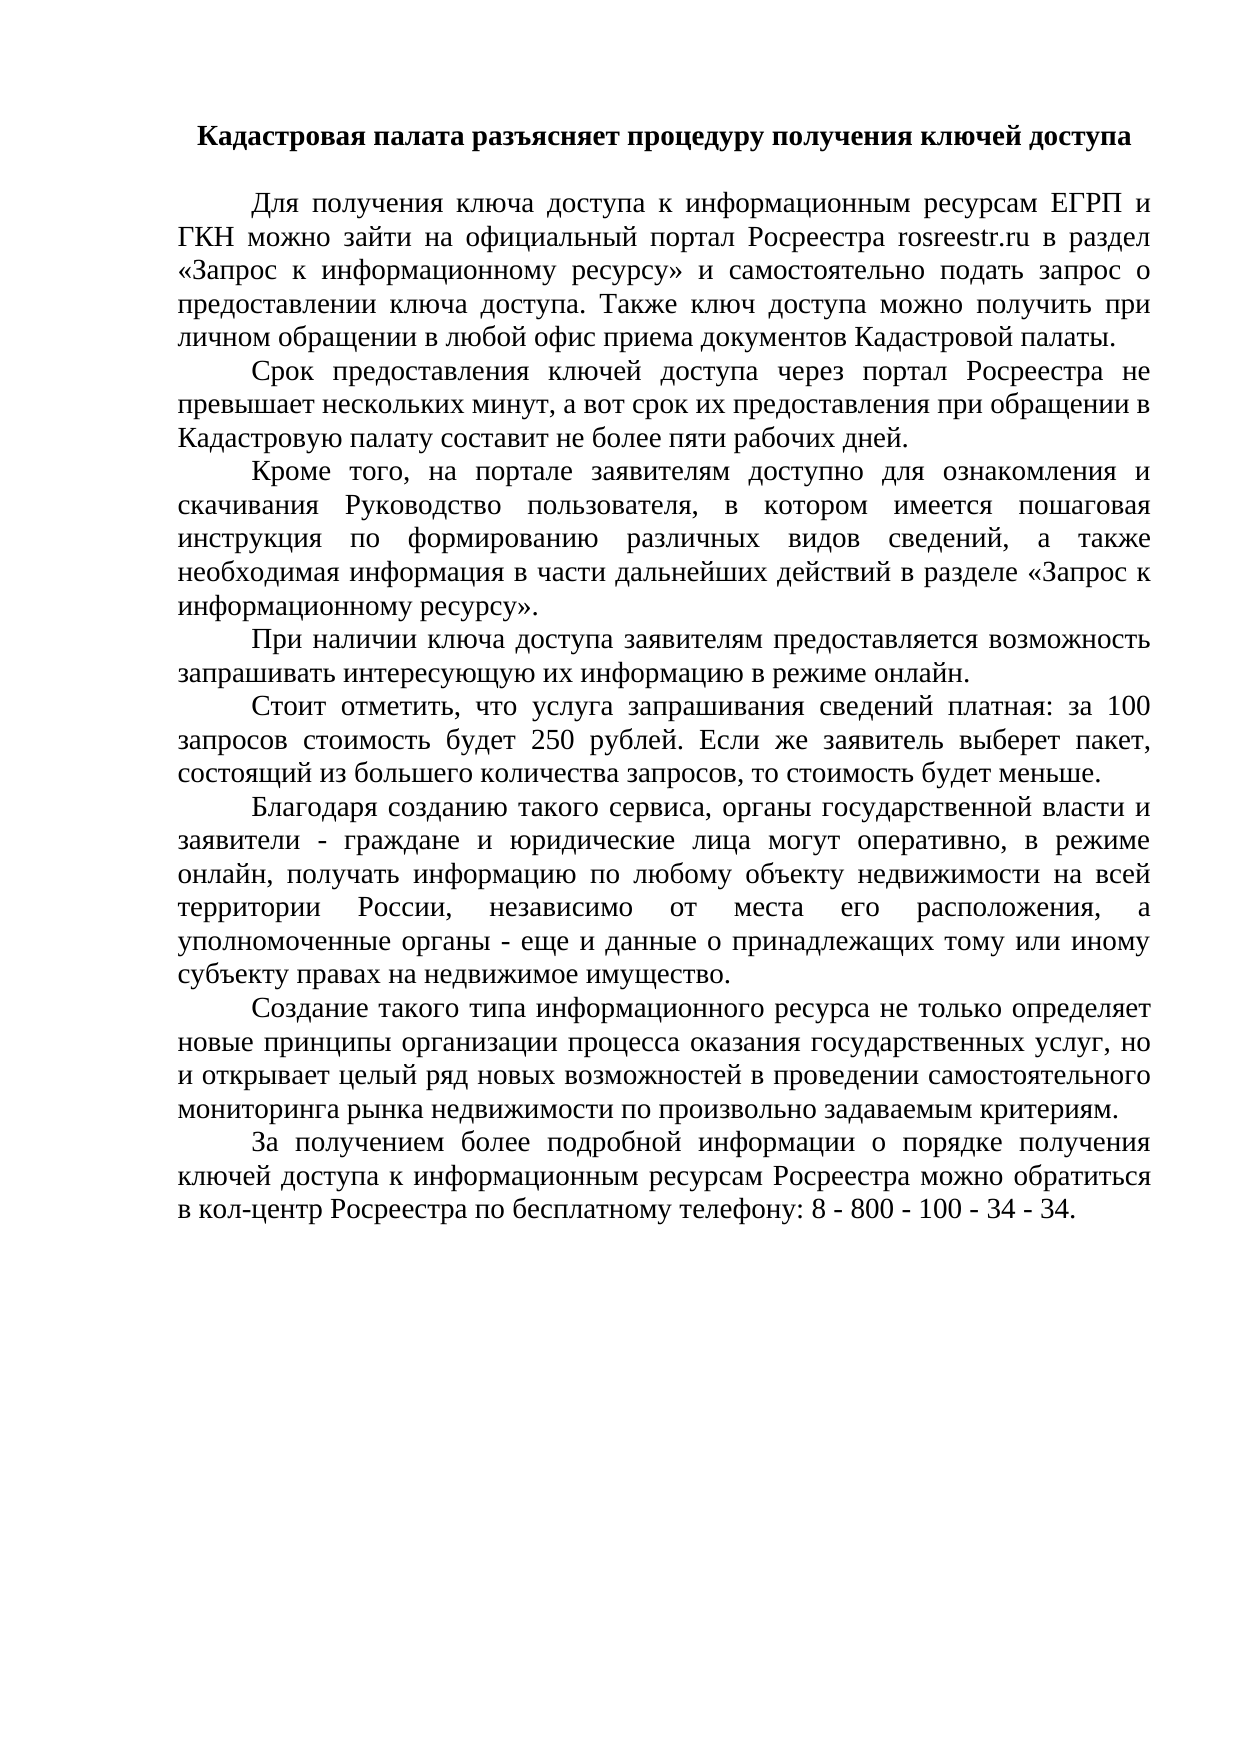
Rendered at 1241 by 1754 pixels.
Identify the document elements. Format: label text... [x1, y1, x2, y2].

text Создание такого типа информационного ресурса не только определяет новые принципы организации процесса оказания государственных услуг, но и открывает целый ряд новых возможностей в проведении самостоятельного мониторинга рынка недвижимости по произвольно задаваемым критериям. [177, 990, 1152, 1124]
text При наличии ключа доступа заявителям предоставляется возможность запрашивать интересующую их информацию в режиме онлайн. [177, 621, 1152, 688]
text Кроме того, на портале заявителям доступно для ознакомления и скачивания Руководство пользователя, в котором имеется пошаговая инструкция по формированию различных видов сведений, а также необходимая информация в части дальнейших действий в разделе «Запрос к информационному ресурсу». [177, 453, 1152, 621]
text Срок предоставления ключей доступа через портал Росреестра не превышает нескольких минут, а вот срок их предоставления при обращении в Кадастровую палату составит не более пяти рабочих дней. [177, 353, 1152, 453]
text За получением более подробной информации о порядке получения ключей доступа к информационным ресурсам Росреестра можно обратиться в кол-центр Росреестра по бесплатному телефону: 8 - 800 - 100 - 34 - 34. [177, 1124, 1152, 1225]
text Благодаря созданию такого сервиса, органы государственной власти и заявители - граждане и юридические лица могут оперативно, в режиме онлайн, получать информацию по любому объекту недвижимости на всей территории России, независимо от места его расположения, а уполномоченные органы - еще и данные о принадлежащих тому или иному субъекту правах на недвижимое имущество. [177, 789, 1152, 990]
text Кадастровая палата разъясняет процедуру получения ключей доступа [177, 118, 1152, 152]
text Стоит отметить, что услуга запрашивания сведений платная: за 100 запросов стоимость будет 250 рублей. Если же заявитель выберет пакет, состоящий из большего количества запросов, то стоимость будет меньше. [177, 688, 1152, 789]
text Для получения ключа доступа к информационным ресурсам ЕГРП и ГКН можно зайти на официальный портал Росреестра rosreestr.ru в раздел «Запрос к информационному ресурсу» и самостоятельно подать запрос о предоставлении ключа доступа. Также ключ доступа можно получить при личном обращении в любой офис приема документов Кадастровой палаты. [177, 185, 1152, 353]
